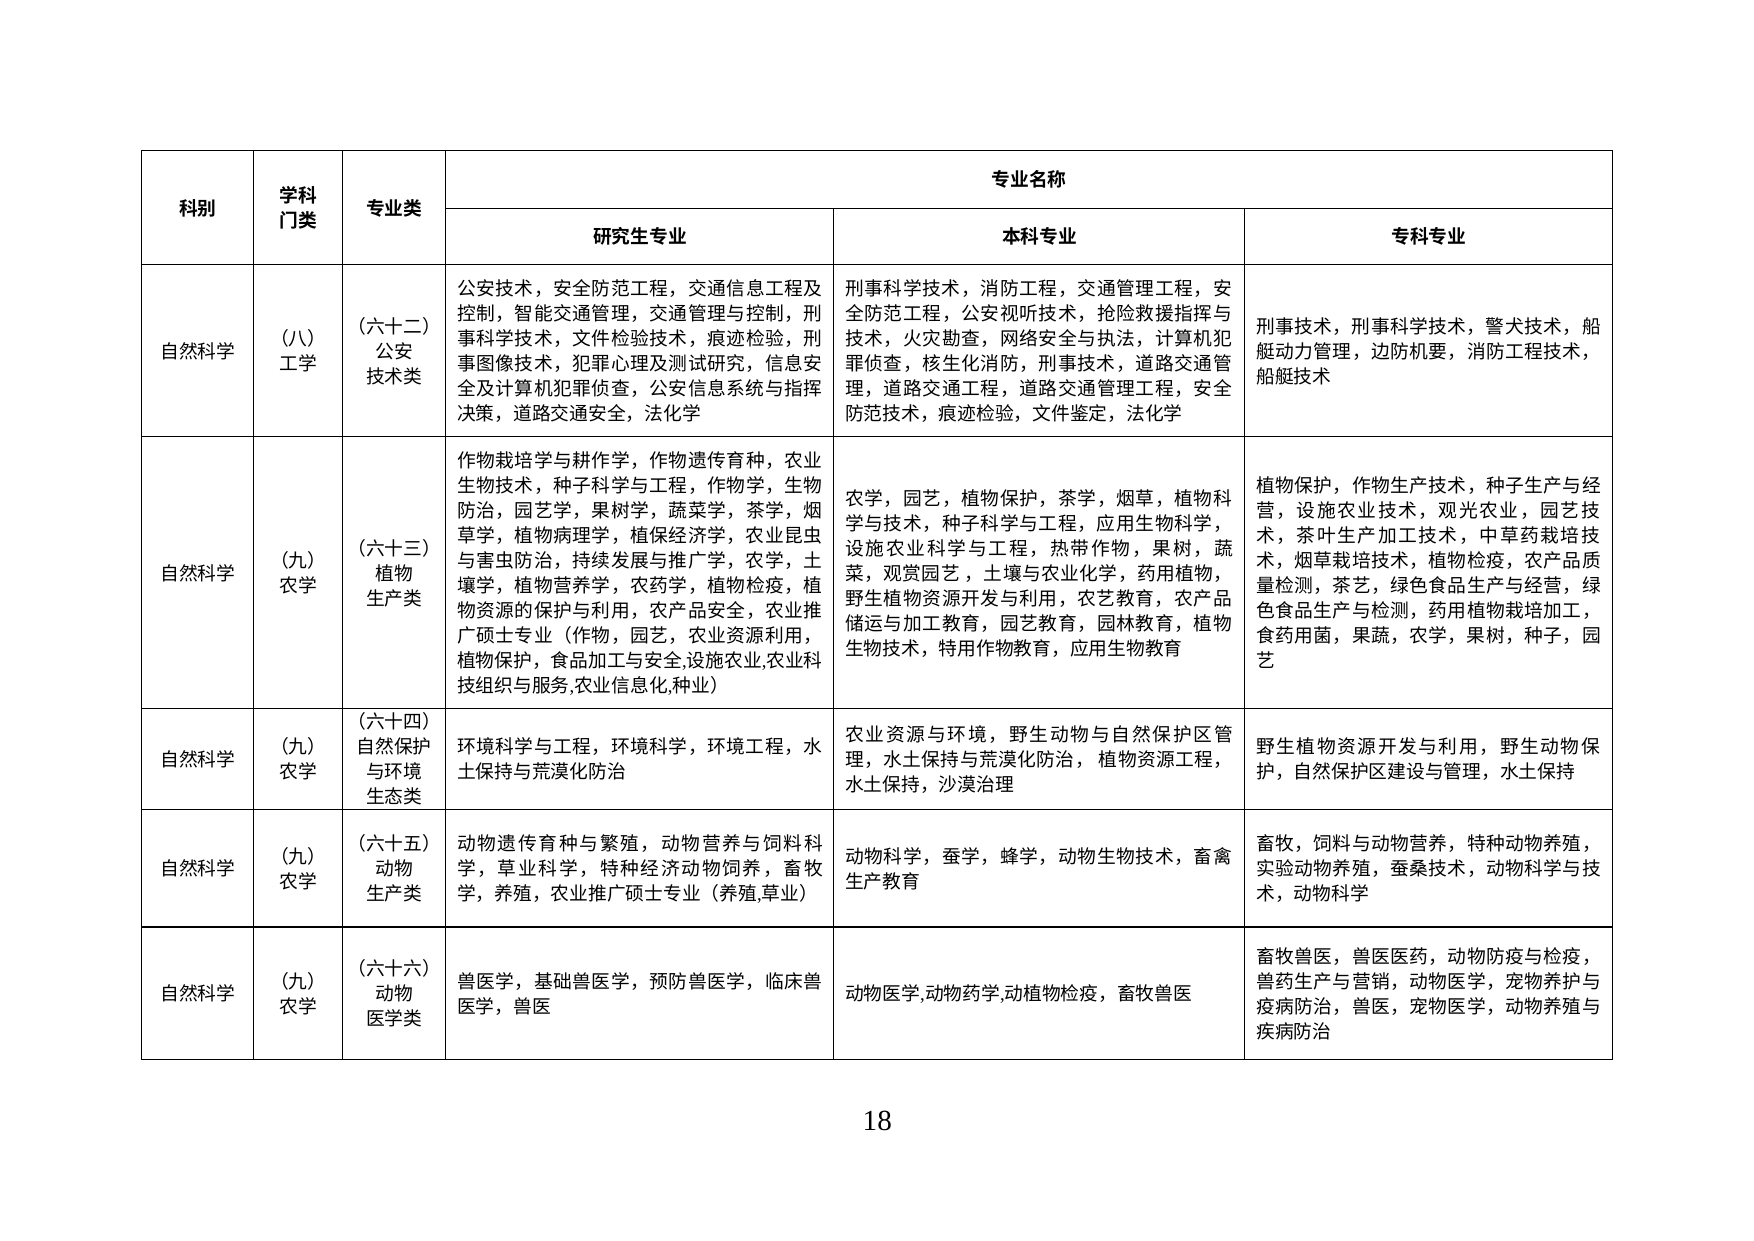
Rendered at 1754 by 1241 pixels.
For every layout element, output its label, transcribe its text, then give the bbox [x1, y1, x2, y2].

table_cell （八） 工学 [254, 265, 342, 436]
table_cell （六十三） 植物 生产类 [343, 437, 445, 708]
table_cell 野生植物资源开发与利用，野生动物保护，自然保护区建设与管理，水土保持 [1245, 709, 1612, 809]
table_header 科别 [142, 151, 253, 264]
table_cell 植物保护，作物生产技术，种子生产与经营，设施农业技术，观光农业，园艺技术，茶叶生产加工技术，中草药栽培技术，烟草栽培技术，植物检疫，农产品质量检测，茶艺，绿色食品生产与经营，绿色食品生产与检测，药用植物栽培加工，食药用菌，果蔬，农学，果树，种子，园艺 [1245, 437, 1612, 708]
table_cell 本科专业 [834, 209, 1244, 264]
table_cell 刑事科学技术，消防工程，交通管理工程，安全防范工程，公安视听技术，抢险救援指挥与技术，火灾勘查，网络安全与执法，计算机犯罪侦查，核生化消防，刑事技术，道路交通管理，道路交通工程，道路交通管理工程，安全防范技术，痕迹检验，文件鉴定，法化学 [834, 265, 1244, 436]
table_cell （六十五） 动物 生产类 [343, 810, 445, 926]
table_cell 刑事技术，刑事科学技术，警犬技术，船艇动力管理，边防机要，消防工程技术，船艇技术 [1245, 265, 1612, 436]
table_cell （六十六）动物 医学类 [343, 928, 445, 1059]
table_cell 动物科学，蚕学，蜂学，动物生物技术，畜禽生产教育 [834, 810, 1244, 926]
table_cell （九） 农学 [254, 709, 342, 809]
table_cell 公安技术，安全防范工程，交通信息工程及控制，智能交通管理，交通管理与控制，刑事科学技术，文件检验技术，痕迹检验，刑事图像技术，犯罪心理及测试研究，信息安全及计算机犯罪侦查，公安信息系统与指挥决策，道路交通安全，法化学 [446, 265, 833, 436]
table_cell 自然科学 [142, 265, 253, 436]
table_cell 自然科学 [142, 437, 253, 708]
table_cell （九） 农学 [254, 437, 342, 708]
table_cell 农业资源与环境，野生动物与自然保护区管理，水土保持与荒漠化防治， 植物资源工程，水土保持，沙漠治理 [834, 709, 1244, 809]
table_cell 自然科学 [142, 810, 253, 926]
table_header 专业类 [343, 151, 445, 264]
table_cell 畜牧，饲料与动物营养，特种动物养殖，实验动物养殖，蚕桑技术，动物科学与技术，动物科学 [1245, 810, 1612, 926]
table_cell （六十二） 公安 技术类 [343, 265, 445, 436]
table_header 学科 门类 [254, 151, 342, 264]
table_cell 研究生专业 [446, 209, 833, 264]
table_cell （九） 农学 [254, 810, 342, 926]
table_header 专业名称 [446, 151, 1612, 208]
table_cell 自然科学 [142, 928, 253, 1059]
table_cell 自然科学 [142, 709, 253, 809]
table_cell 兽医学，基础兽医学，预防兽医学，临床兽医学，兽医 [446, 928, 833, 1059]
table_cell 畜牧兽医，兽医医药，动物防疫与检疫，兽药生产与营销，动物医学，宠物养护与疫病防治，兽医，宠物医学，动物养殖与疾病防治 [1245, 928, 1612, 1059]
table_cell 农学，园艺，植物保护，茶学，烟草，植物科学与技术，种子科学与工程，应用生物科学，设施农业科学与工程，热带作物，果树，蔬菜，观赏园艺 ，土壤与农业化学，药用植物，野生植物资源开发与利用，农艺教育，农产品储运与加工教育，园艺教育，园林教育，植物生物技术，特用作物教育，应用生物教育 [834, 437, 1244, 708]
table_cell （九） 农学 [254, 928, 342, 1059]
table_cell 动物医学,动物药学,动植物检疫，畜牧兽医 [834, 928, 1244, 1059]
table_cell 专科专业 [1245, 209, 1612, 264]
table_cell （六十四） 自然保护 与环境 生态类 [343, 709, 445, 809]
table_cell 动物遗传育种与繁殖，动物营养与饲料科学，草业科学，特种经济动物饲养，畜牧学，养殖，农业推广硕士专业（养殖,草业） [446, 810, 833, 926]
table_cell 环境科学与工程，环境科学，环境工程，水土保持与荒漠化防治 [446, 709, 833, 809]
table_cell 作物栽培学与耕作学，作物遗传育种，农业生物技术，种子科学与工程，作物学，生物防治，园艺学，果树学，蔬菜学，茶学，烟草学，植物病理学，植保经济学，农业昆虫与害虫防治，持续发展与推广学，农学，土壤学，植物营养学，农药学，植物检疫，植物资源的保护与利用，农产品安全，农业推广硕士专业（作物，园艺，农业资源利用，植物保护，食品加工与安全,设施农业,农业科技组织与服务,农业信息化,种业） [446, 437, 833, 708]
